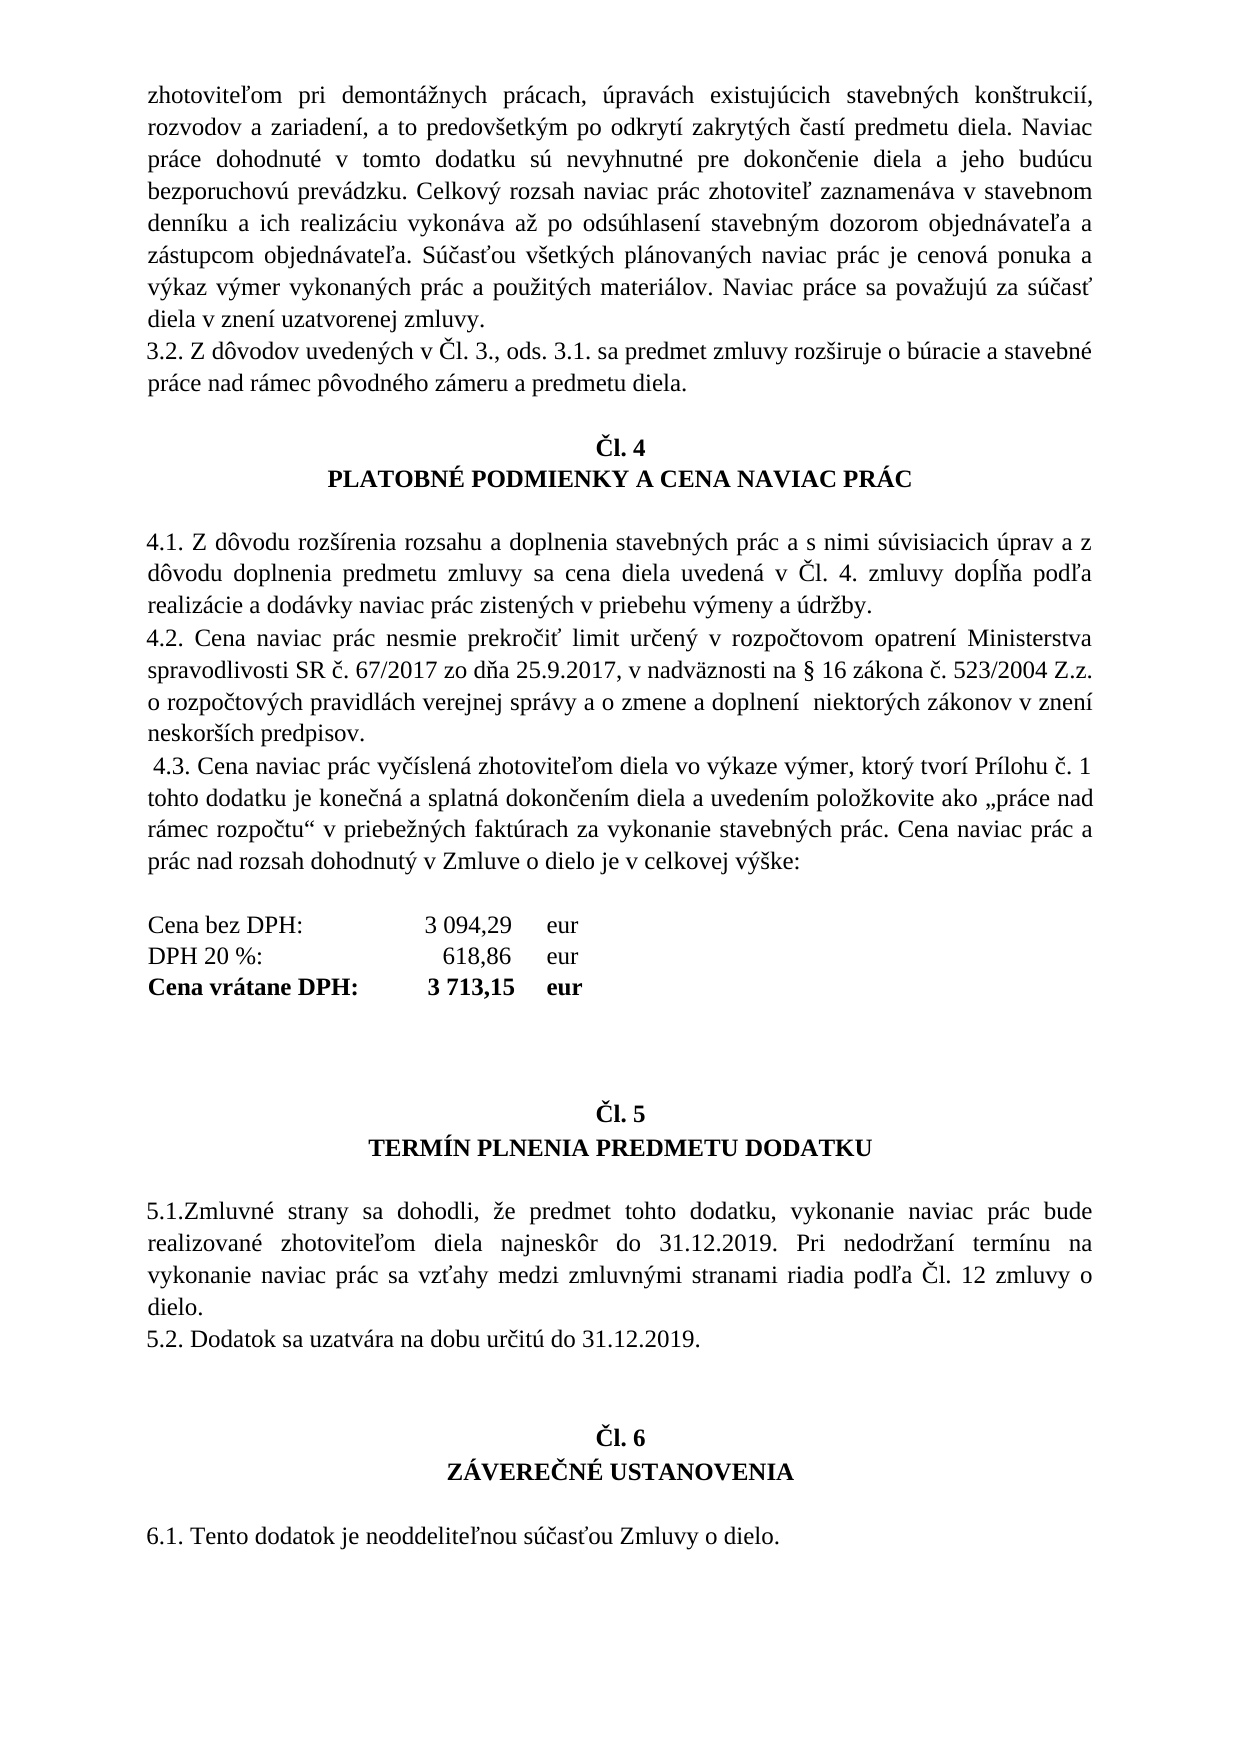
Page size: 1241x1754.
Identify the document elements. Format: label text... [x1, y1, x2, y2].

text PLATOBNÉ PODMIENKY A CENA NAVIAC PRÁC [148, 464, 1093, 493]
text 4.1. Z dôvodu rozšírenia rozsahu a doplnenia stavebných prác a s nimi súvisiacich úprav a z dôvodu doplnenia predmetu zmluvy sa cena diela uvedená v Čl. 4. zmluvy dopĺňa podľa realizácie a dodávky naviac prác zistených v priebehu výmeny a údržby. [146, 527, 1093, 619]
table_cell eur [546, 972, 1202, 1035]
text 3.2. Z dôvodov uvedených v Čl. 3., ods. 3.1. sa predmet zmluvy rozširuje o búracie a stavebné práce nad rámec pôvodného zámeru a predmetu diela. [146, 336, 1093, 397]
text 6.1. Tento dodatok je neoddeliteľnou súčasťou Zmluvy o dielo. [146, 1521, 1093, 1550]
text TERMÍN PLNENIA PREDMETU DODATKU [148, 1133, 1093, 1162]
table_header eur [546, 910, 1202, 941]
table_cell eur [546, 941, 1202, 972]
text Čl. 4 [148, 433, 1093, 462]
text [146, 81, 1093, 332]
text ZÁVEREČNÉ USTANOVENIA [148, 1457, 1093, 1486]
table_cell Cena vrátane DPH: 3 713,15 [148, 972, 546, 1035]
table_cell DPH 20 %: 618,86 [148, 941, 546, 972]
table_header Cena bez DPH: 3 094,29 [148, 910, 546, 941]
text Čl. 5 [148, 1099, 1093, 1128]
text 5.1.Zmluvné strany sa dohodli, že predmet tohto dodatku, vykonanie naviac prác bude realizované zhotoviteľom diela najneskôr do 31.12.2019. Pri nedodržaní termínu na vykonanie naviac prác sa vzťahy medzi zmluvnými stranami riadia podľa Čl. 12 zmluvy o dielo. [146, 1196, 1093, 1321]
text 4.2. Cena naviac prác nesmie prekročiť limit určený v rozpočtovom opatrení Ministerstva spravodlivosti SR č. 67/2017 zo dňa 25.9.2017, v nadväznosti na § 16 zákona č. 523/2004 Z.z. o rozpočtových pravidlách verejnej správy a o zmene a doplnení niektorých zákonov v znení neskorších predpisov. [146, 623, 1093, 747]
text 5.2. Dodatok sa uzatvára na dobu určitú do 31.12.2019. [146, 1324, 1093, 1353]
text Čl. 6 [148, 1423, 1093, 1452]
text 4.3. Cena naviac prác vyčíslená zhotoviteľom diela vo výkaze výmer, ktorý tvorí Prílohu č. 1 tohto dodatku je konečná a splatná dokončením diela a uvedením položkovite ako „práce nad rámec rozpočtu“ v priebežných faktúrach za vykonanie stavebných prác. Cena naviac prác a prác nad rozsah dohodnutý v Zmluve o dielo je v celkovej výške: [146, 751, 1093, 875]
